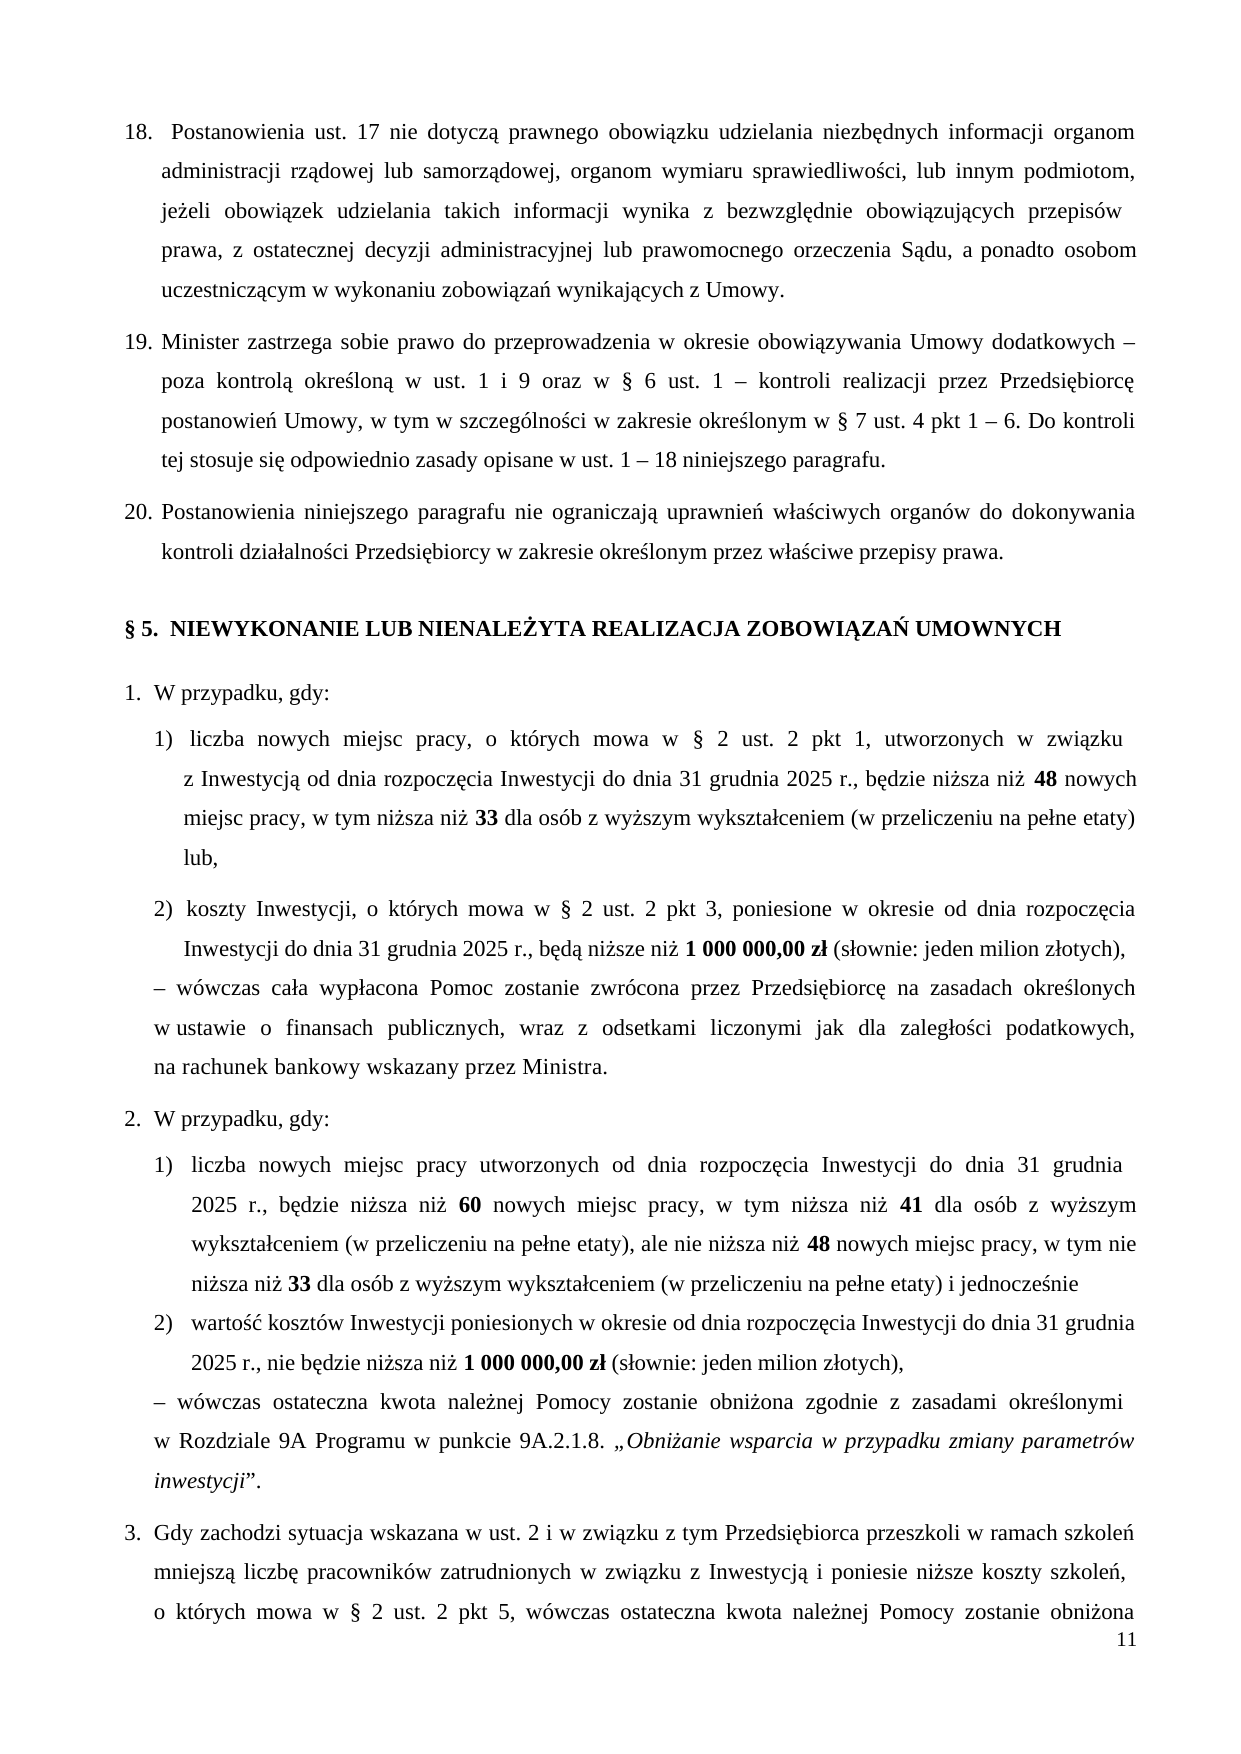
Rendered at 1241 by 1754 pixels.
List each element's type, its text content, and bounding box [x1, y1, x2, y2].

text § 5. NIEWYKONANIE LUB NIENALEŻYTA REALIZACJA ZOBOWIĄZAŃ UMOWNYCH [124, 615, 1137, 641]
list Postanowienia niniejszego paragrafu nie ograniczają uprawnień właściwych organów do dokonywania kontroli działalności Przedsiębiorcy w zakresie określonym przez właściwe przepisy prawa. [124, 498, 1137, 564]
list liczba nowych miejsc pracy utworzonych od dnia rozpoczęcia Inwestycji do dnia 31 grudnia 2025 r., będzie niższa niż 60 nowych miejsc pracy, w tym niższa niż 41 dla osób z wyższym wykształceniem (w przeliczeniu na pełne etaty), ale nie niższa niż 48 nowych miejsc pracy, w tym nie niższa niż 33 dla osób z wyższym wykształceniem (w przeliczeniu na pełne etaty) i jednocześnie [154, 1151, 1137, 1296]
list liczba nowych miejsc pracy, o których mowa w § 2 ust. 2 pkt 1, utworzonych w związku z Inwestycją od dnia rozpoczęcia Inwestycji do dnia 31 grudnia 2025 r., będzie niższa niż 48 nowych miejsc pracy, w tym niższa niż 33 dla osób z wyższym wykształceniem (w przeliczeniu na pełne etaty) lub, [154, 725, 1137, 870]
text – wówczas cała wypłacona Pomoc zostanie zwrócona przez Przedsiębiorcę na zasadach określonych w ustawie o finansach publicznych, wraz z odsetkami liczonymi jak dla zaległości podatkowych, na rachunek bankowy wskazany przez Ministra. [154, 974, 1137, 1080]
list wartość kosztów Inwestycji poniesionych w okresie od dnia rozpoczęcia Inwestycji do dnia 31 grudnia 2025 r., nie będzie niższa niż 1 000 000,00 zł (słownie: jeden milion złotych), [154, 1309, 1137, 1375]
list Minister zastrzega sobie prawo do przeprowadzenia w okresie obowiązywania Umowy dodatkowych – poza kontrolą określoną w ust. 1 i 9 oraz w § 6 ust. 1 – kontroli realizacji przez Przedsiębiorcę postanowień Umowy, w tym w szczególności w zakresie określonym w § 7 ust. 4 pkt 1 – 6. Do kontroli tej stosuje się odpowiednio zasady opisane w ust. 1 – 18 niniejszego paragrafu. [124, 328, 1137, 473]
list koszty Inwestycji, o których mowa w § 2 ust. 2 pkt 3, poniesione w okresie od dnia rozpoczęcia Inwestycji do dnia 31 grudnia 2025 r., będą niższe niż 1 000 000,00 zł (słownie: jeden milion złotych), [154, 896, 1137, 961]
list W przypadku, gdy: [124, 679, 1137, 706]
text – wówczas ostateczna kwota należnej Pomocy zostanie obniżona zgodnie z zasadami określonymi w Rozdziale 9A Programu w punkcie 9A.2.1.8. „Obniżanie wsparcia w przypadku zmiany parametrów inwestycji”. [154, 1388, 1137, 1493]
list Postanowienia ust. 17 nie dotyczą prawnego obowiązku udzielania niezbędnych informacji organom administracji rządowej lub samorządowej, organom wymiaru sprawiedliwości, lub innym podmiotom, jeżeli obowiązek udzielania takich informacji wynika z bezwzględnie obowiązujących przepisów prawa, z ostatecznej decyzji administracyjnej lub prawomocnego orzeczenia Sądu, a ponadto osobom uczestniczącym w wykonaniu zobowiązań wynikających z Umowy. [124, 118, 1137, 302]
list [124, 1519, 1137, 1624]
list W przypadku, gdy: [124, 1105, 1137, 1132]
